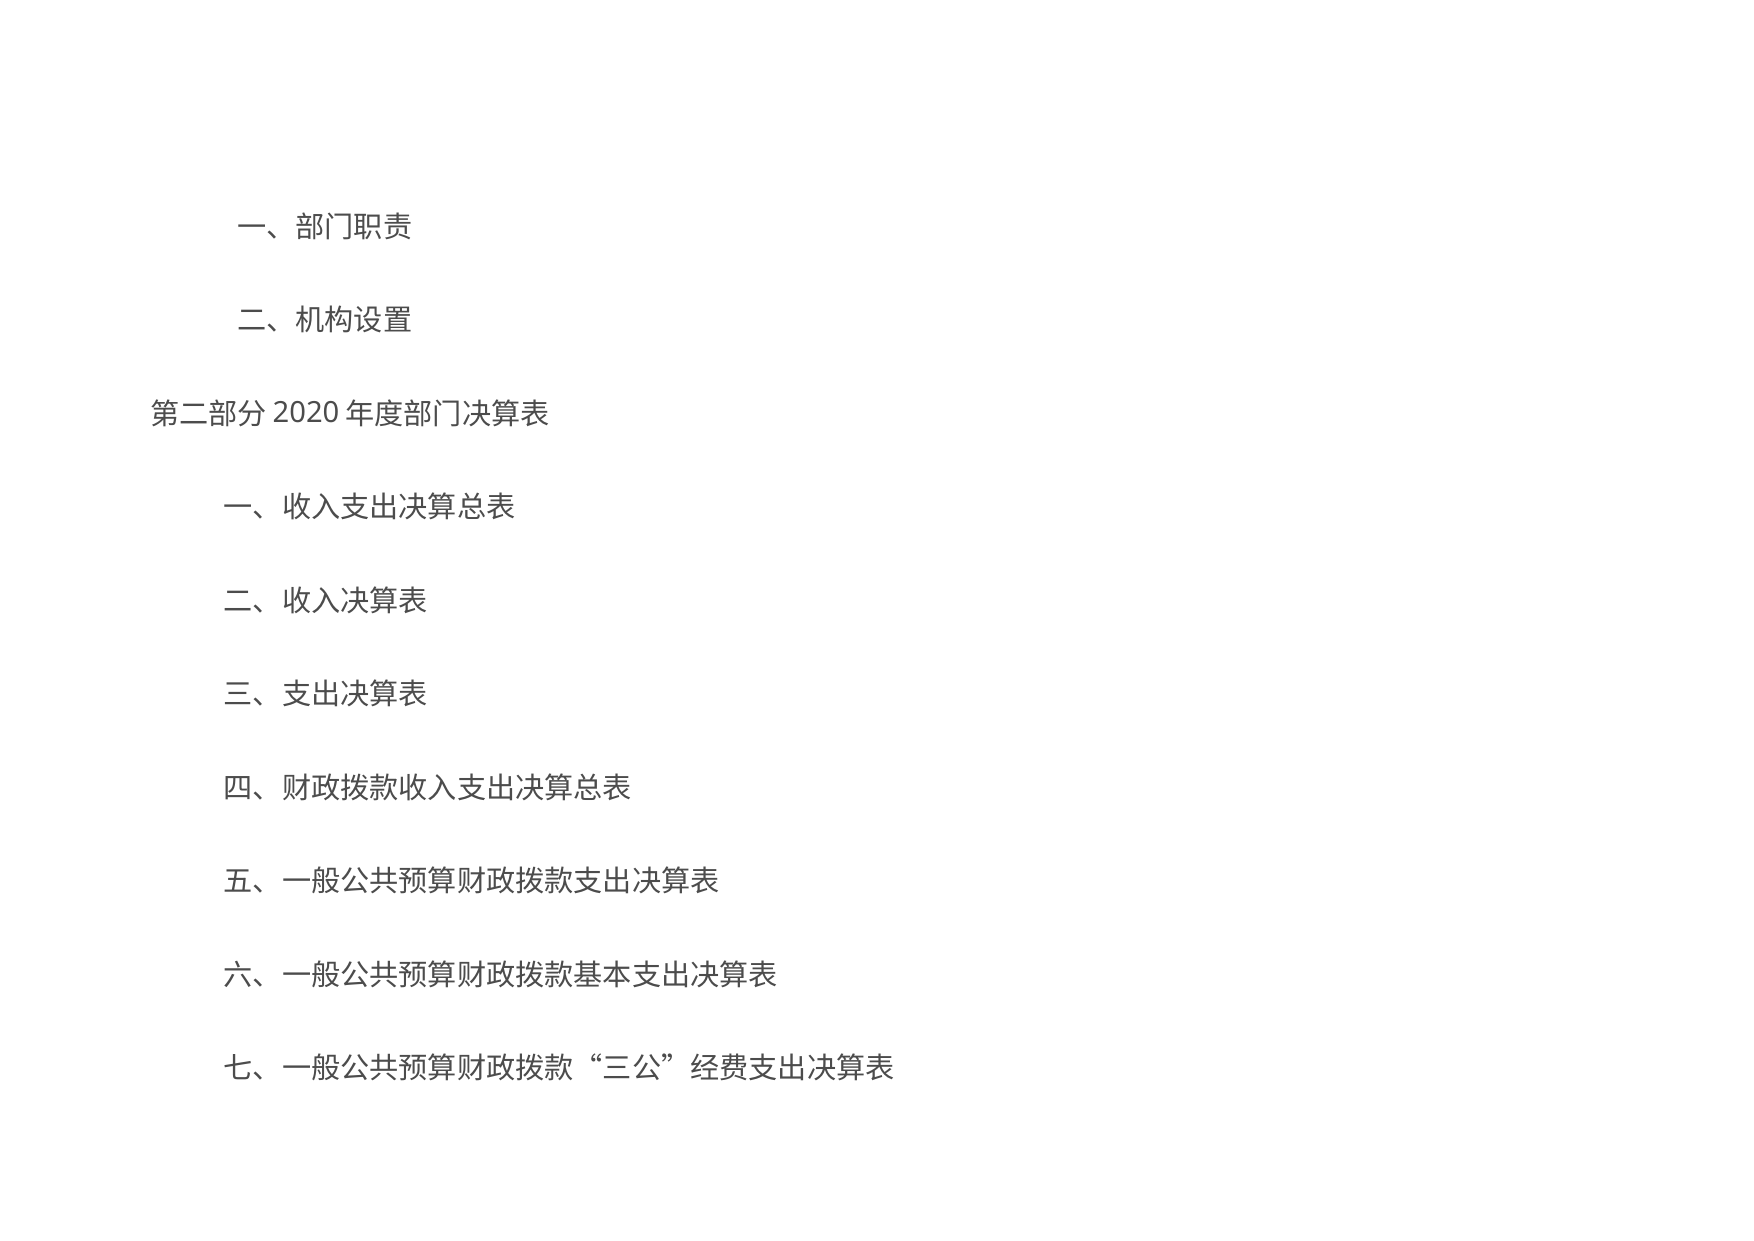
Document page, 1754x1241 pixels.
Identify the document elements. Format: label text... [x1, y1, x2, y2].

text 第二部分2020年度部门决算表 [150, 379, 1604, 444]
text 一、收入支出决算总表 [150, 472, 1604, 537]
text 二、收入决算表 [150, 566, 1604, 631]
text 一、部门职责 [150, 192, 1604, 257]
text 五、一般公共预算财政拨款支出决算表 [150, 847, 1604, 912]
text 二、机构设置 [150, 285, 1604, 350]
text 四、财政拨款收入支出决算总表 [150, 753, 1604, 818]
text 三、支出决算表 [150, 659, 1604, 724]
text 七、一般公共预算财政拨款“三公”经费支出决算表 [150, 1034, 1604, 1099]
text 六、一般公共预算财政拨款基本支出决算表 [150, 940, 1604, 1005]
